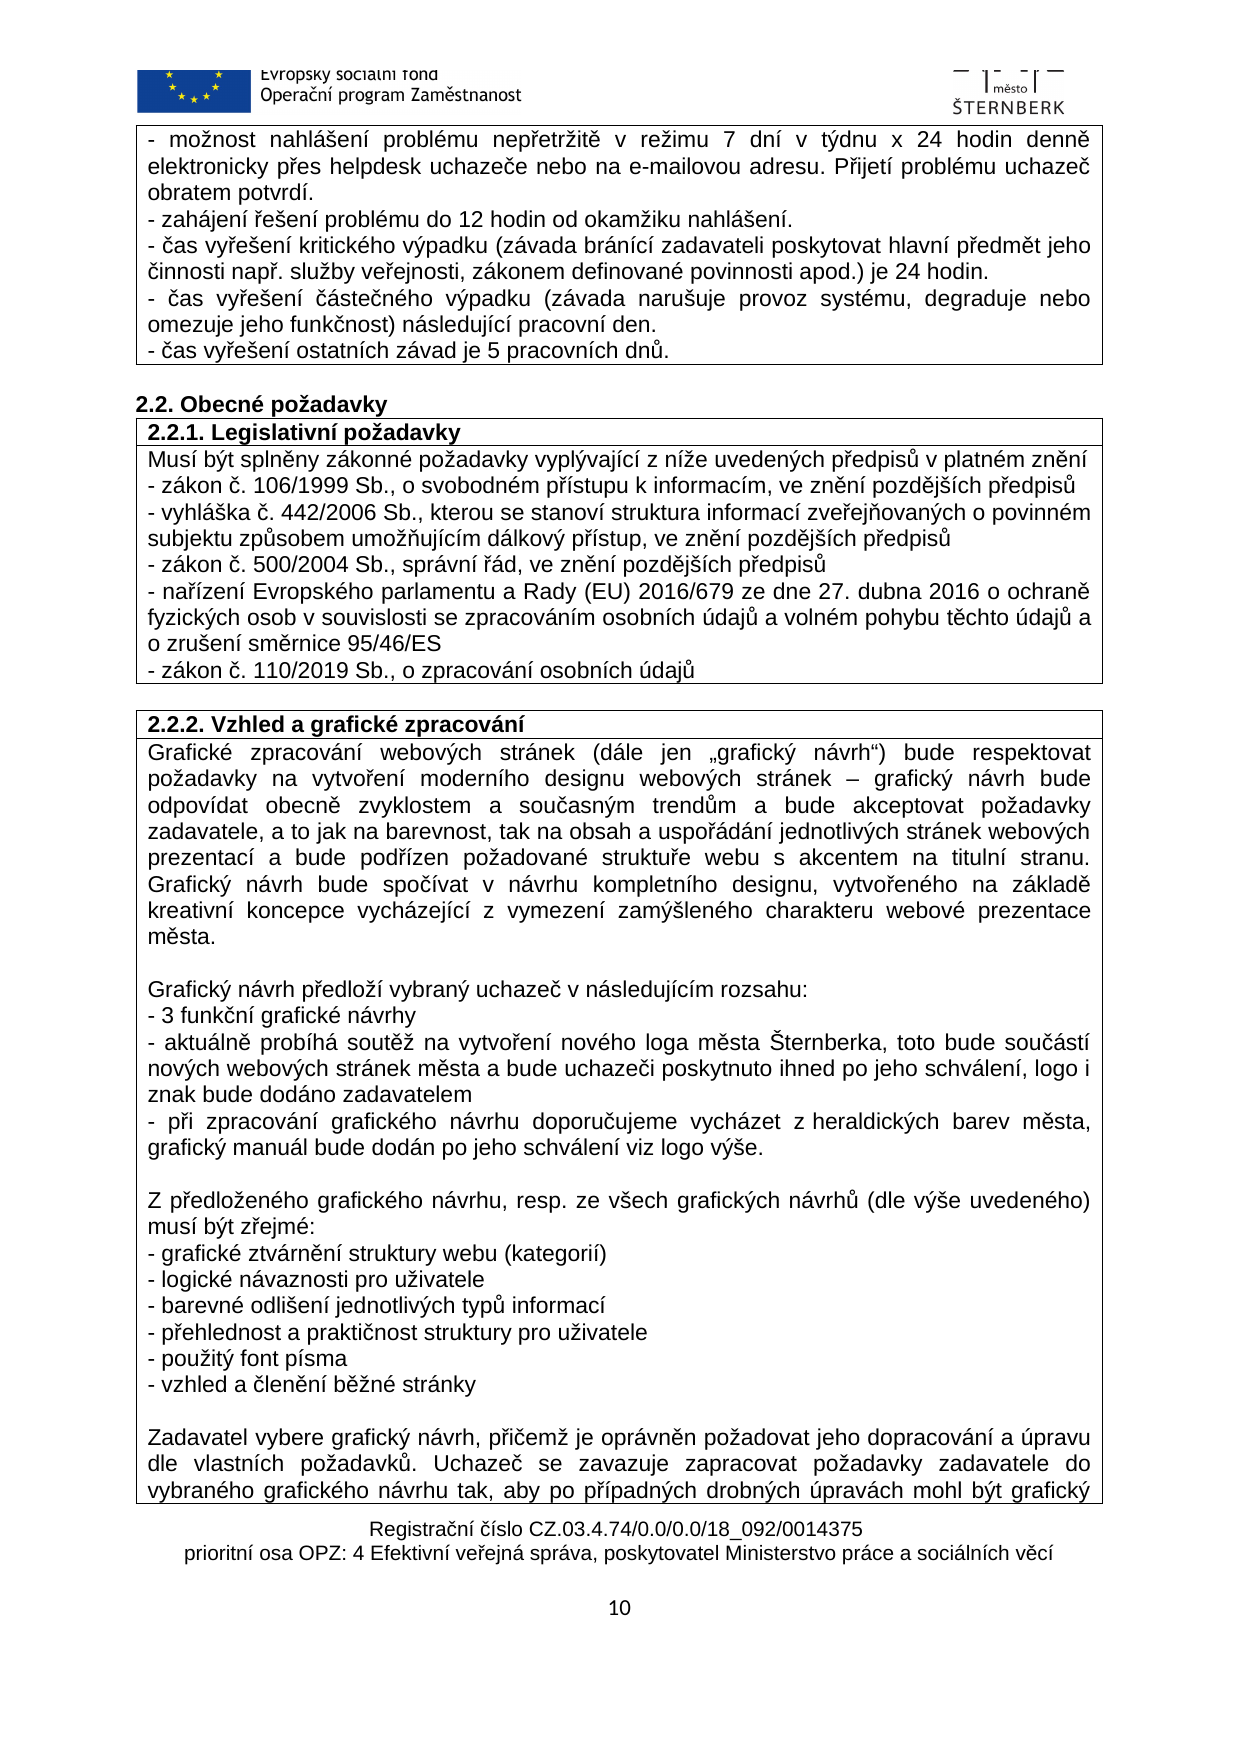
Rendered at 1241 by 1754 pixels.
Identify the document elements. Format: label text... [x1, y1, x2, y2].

picture [135, 70, 522, 115]
table_cell Musí být splněny zákonné požadavky vyplývající z níže uvedených předpisů v platném znění - zákon č. 106/1999 Sb., o svobodném přístupu k informacím, ve znění pozdějších předpisů - vyhláška č. 442/2006 Sb., kterou se stanoví struktura informací zveřejňovaných o povinném subjektu způsobem umožňujícím dálkový přístup, ve znění pozdějších předpisů - zákon č. 500/2004 Sb., správní řád, ve znění pozdějších předpisů - nařízení Evropského parlamentu a Rady (EU) 2016/679 ze dne 27. dubna 2016 o ochraně fyzických osob v souvislosti se zpracováním osobních údajů a volném pohybu těchto údajů a o zrušení směrnice 95/46/ES - zákon č. 110/2019 Sb., o zpracování osobních údajů [137, 446, 1102, 683]
table_header 2.2.1. Legislativní požadavky [137, 419, 1102, 445]
table_header 2.2.2. Vzhled a grafické zpracování [137, 711, 1102, 738]
text 2.2. Obecné požadavky [135, 391, 1103, 417]
picture [952, 70, 1065, 115]
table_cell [137, 126, 1102, 364]
